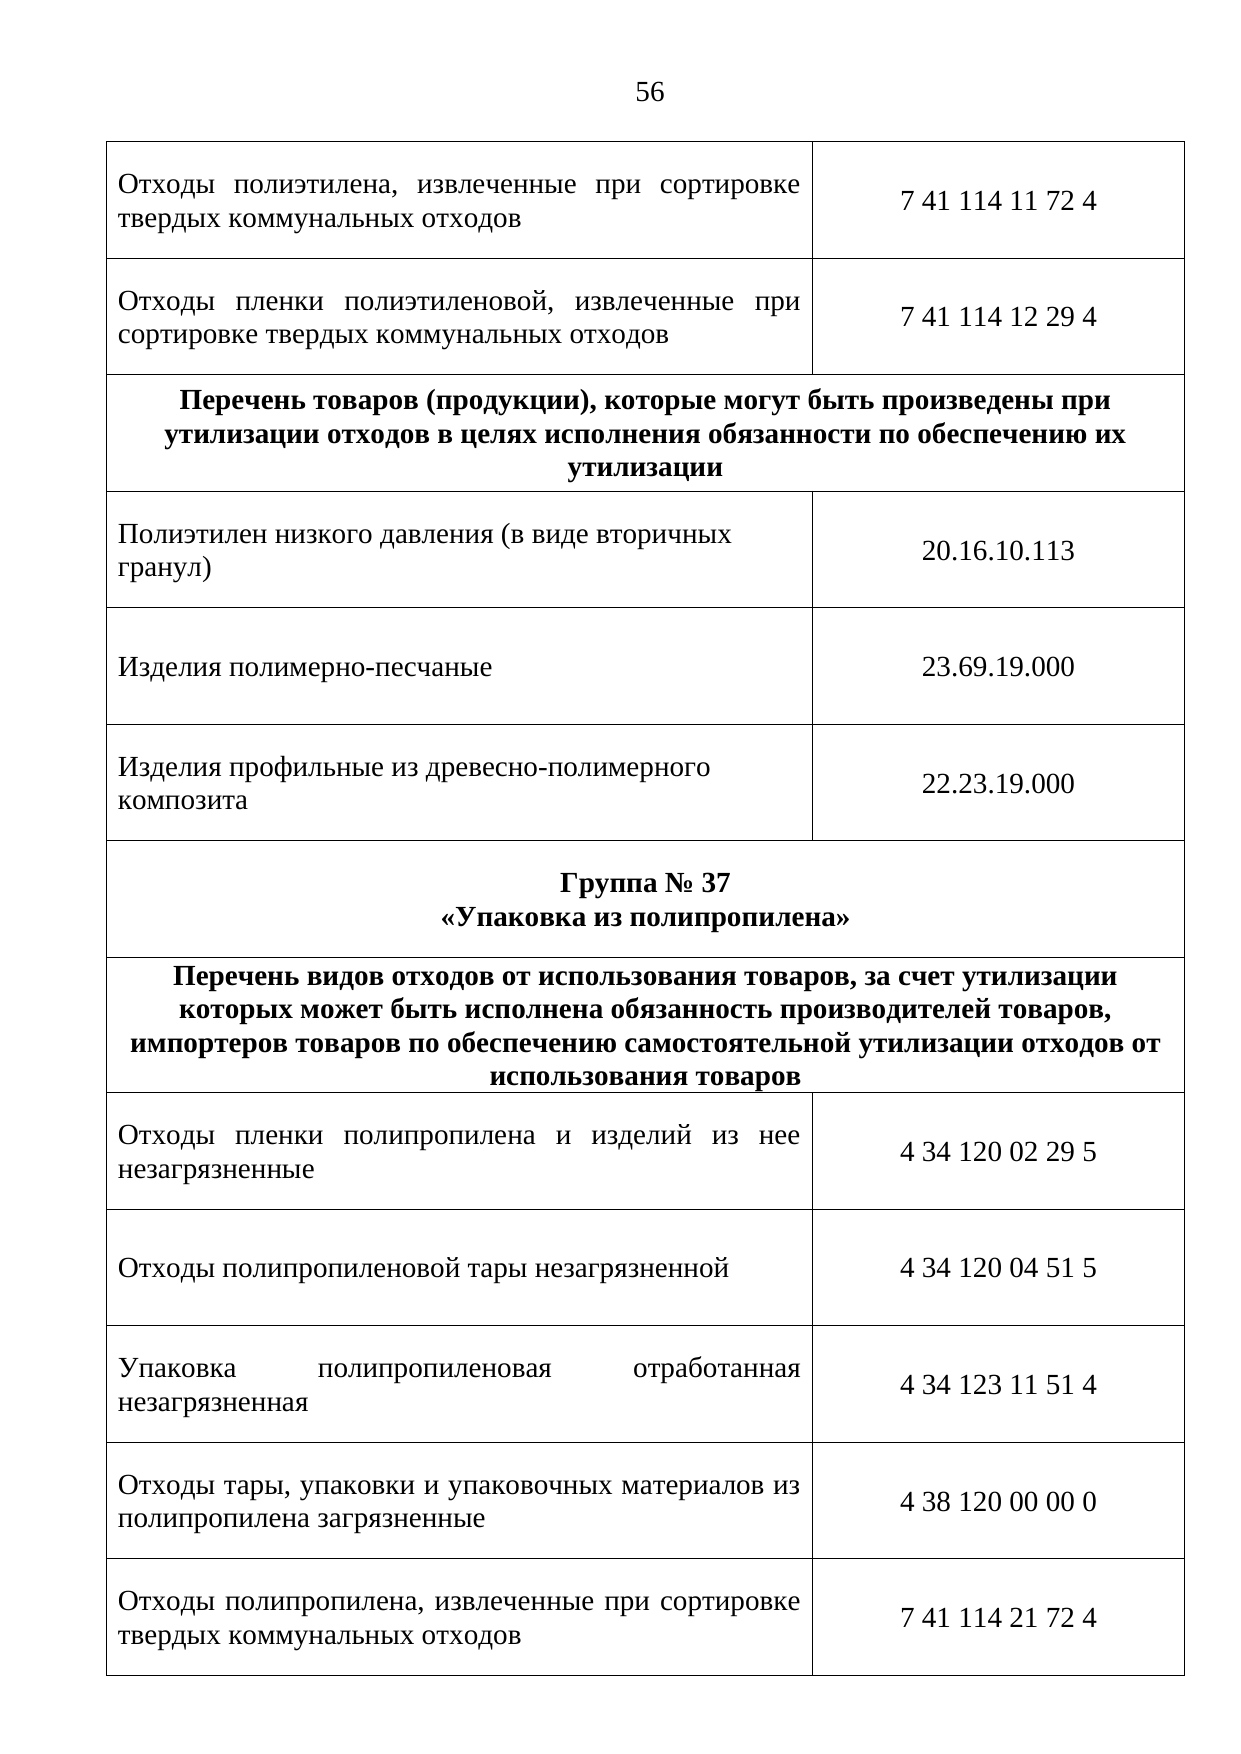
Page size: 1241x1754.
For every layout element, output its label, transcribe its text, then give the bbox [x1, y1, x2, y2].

table_cell 4 34 120 04 51 5 [813, 1210, 1184, 1325]
table_cell 20.16.10.113 [813, 492, 1184, 607]
table_cell Изделия полимерно-песчаные [107, 608, 812, 724]
table_cell Изделия профильные из древесно-полимерного композита [107, 725, 812, 840]
table_cell 23.69.19.000 [813, 608, 1184, 724]
table_cell Отходы полипропиленовой тары незагрязненной [107, 1210, 812, 1325]
table_cell 7 41 114 12 29 4 [813, 259, 1184, 374]
table_cell Упаковка полипропиленовая отработанная незагрязненная [107, 1326, 812, 1442]
table_cell Отходы пленки полипропилена и изделий из нее незагрязненные [107, 1093, 812, 1209]
table_cell 4 34 120 02 29 5 [813, 1093, 1184, 1209]
table_cell 22.23.19.000 [813, 725, 1184, 840]
table_cell Перечень товаров (продукции), которые могут быть произведены при утилизации отходов в целях исполнения обязанности по обеспечению их утилизации [107, 375, 1184, 491]
table_cell 7 41 114 11 72 4 [813, 142, 1184, 257]
table_cell Отходы полиэтилена, извлеченные при сортировке твердых коммунальных отходов [107, 142, 812, 257]
table_cell 7 41 114 21 72 4 [813, 1559, 1184, 1675]
table_cell Отходы полипропилена, извлеченные при сортировке твердых коммунальных отходов [107, 1559, 812, 1675]
table_cell 4 38 120 00 00 0 [813, 1443, 1184, 1558]
table_cell Отходы тары, упаковки и упаковочных материалов из полипропилена загрязненные [107, 1443, 812, 1558]
table_cell Полиэтилен низкого давления (в виде вторичных гранул) [107, 492, 812, 607]
table_cell Отходы пленки полиэтиленовой, извлеченные при сортировке твердых коммунальных отходов [107, 259, 812, 374]
table_cell Группа № 37 «Упаковка из полипропилена» [107, 841, 1184, 957]
table_cell 4 34 123 11 51 4 [813, 1326, 1184, 1442]
table_cell Перечень видов отходов от использования товаров, за счет утилизации которых может быть исполнена обязанность производителей товаров, импортеров товаров по обеспечению самостоятельной утилизации отходов от использования товаров [107, 958, 1184, 1092]
